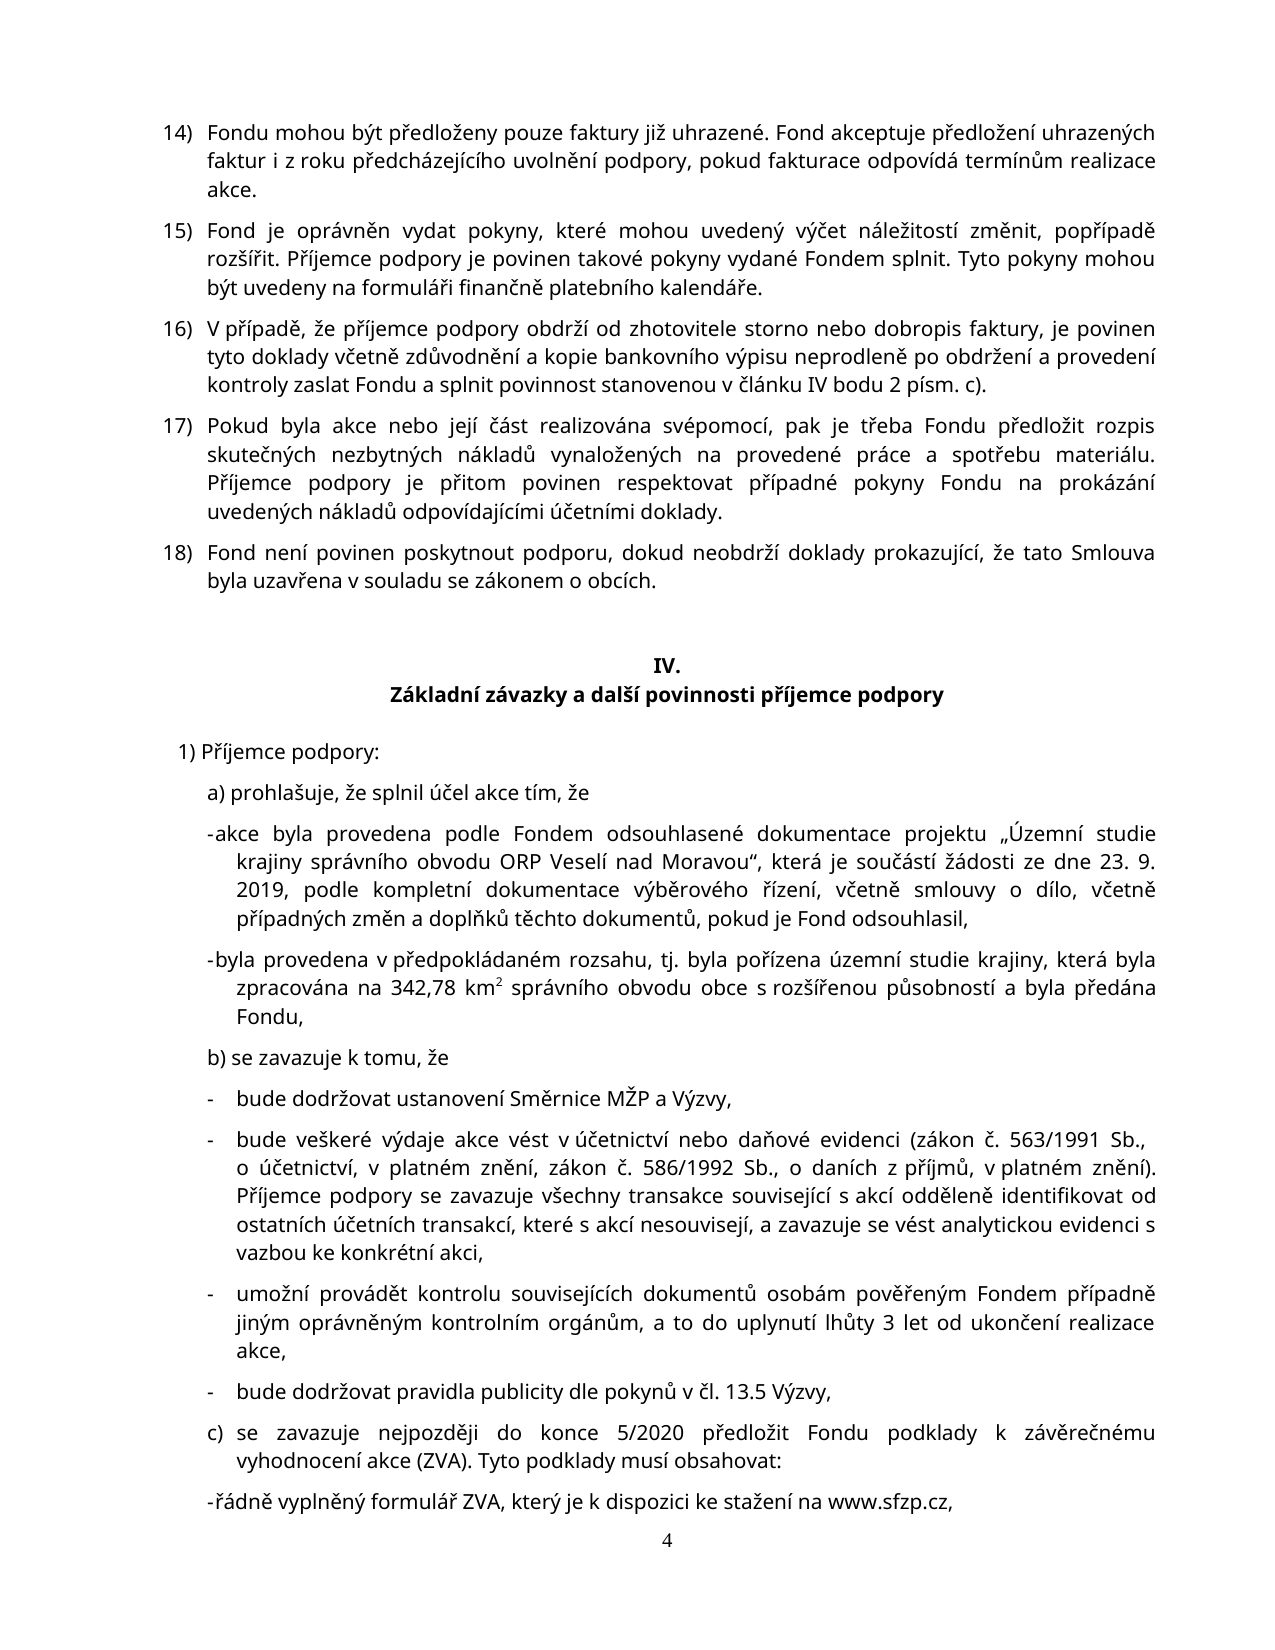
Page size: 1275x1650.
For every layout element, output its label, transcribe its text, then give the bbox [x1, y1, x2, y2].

list se zavazuje nejpozději do konce 5/2020 předložit Fondu podklady k závěrečnému vyhodnocení akce (ZVA). Tyto podklady musí obsahovat: [207, 1418, 1157, 1475]
list Pokud byla akce nebo její část realizována svépomocí, pak je třeba Fondu předložit rozpis skutečných nezbytných nákladů vynaložených na provedené práce a spotřebu materiálu. Příjemce podpory je přitom povinen respektovat případné pokyny Fondu na prokázání uvedených nákladů odpovídajícími účetními doklady. [162, 412, 1157, 525]
list bude dodržovat pravidla publicity dle pokynů v čl. 13.5 Výzvy, [207, 1377, 1157, 1406]
text b) se zavazuje k tomu, že [207, 1043, 1157, 1071]
list Fondu mohou být předloženy pouze faktury již uhrazené. Fond akceptuje předložení uhrazených faktur i z roku předcházejícího uvolnění podpory, pokud fakturace odpovídá termínům realizace akce. [162, 118, 1157, 203]
list akce byla provedena podle Fondem odsouhlasené dokumentace projektu „Územní studie krajiny správního obvodu ORP Veselí nad Moravou“, která je součástí žádosti ze dne 23. 9. 2019, podle kompletní dokumentace výběrového řízení, včetně smlouvy o dílo, včetně případných změn a doplňků těchto dokumentů, pokud je Fond odsouhlasil, [207, 819, 1157, 932]
list bude veškeré výdaje akce vést v účetnictví nebo daňové evidenci (zákon č. 563/1991 Sb., o účetnictví, v platném znění, zákon č. 586/1992 Sb., o daních z příjmů, v platném znění). Příjemce podpory se zavazuje všechny transakce související s akcí odděleně identifikovat od ostatních účetních transakcí, které s akcí nesouvisejí, a zavazuje se vést analytickou evidenci s vazbou ke konkrétní akci, [207, 1125, 1157, 1267]
list bude dodržovat ustanovení Směrnice MŽP a Výzvy, [207, 1084, 1157, 1112]
list byla provedena v předpokládaném rozsahu, tj. byla pořízena územní studie krajiny, která byla zpracována na 342,78 km2 správního obvodu obce s rozšířenou působností a byla předána Fondu, [207, 945, 1157, 1030]
list řádně vyplněný formulář ZVA, který je k dispozici ke stažení na www.sfzp.cz, [207, 1487, 1157, 1516]
text 1) Příjemce podpory: [177, 737, 1157, 765]
list Fond je oprávněn vydat pokyny, které mohou uvedený výčet náležitostí změnit, popřípadě rozšířit. Příjemce podpory je povinen takové pokyny vydané Fondem splnit. Tyto pokyny mohou být uvedeny na formuláři finančně platebního kalendáře. [162, 216, 1157, 301]
text IV. [177, 652, 1157, 680]
text Základní závazky a další povinnosti příjemce podpory [177, 680, 1157, 708]
list V případě, že příjemce podpory obdrží od zhotovitele storno nebo dobropis faktury, je povinen tyto doklady včetně zdůvodnění a kopie bankovního výpisu neprodleně po obdržení a provedení kontroly zaslat Fondu a splnit povinnost stanovenou v článku IV bodu 2 písm. c). [162, 314, 1157, 399]
list umožní provádět kontrolu souvisejících dokumentů osobám pověřeným Fondem případně jiným oprávněným kontrolním orgánům, a to do uplynutí lhůty 3 let od ukončení realizace akce, [207, 1279, 1157, 1365]
list Fond není povinen poskytnout podporu, dokud neobdrží doklady prokazující, že tato Smlouva byla uzavřena v souladu se zákonem o obcích. [162, 538, 1157, 595]
text a) prohlašuje, že splnil účel akce tím, že [207, 778, 1157, 806]
